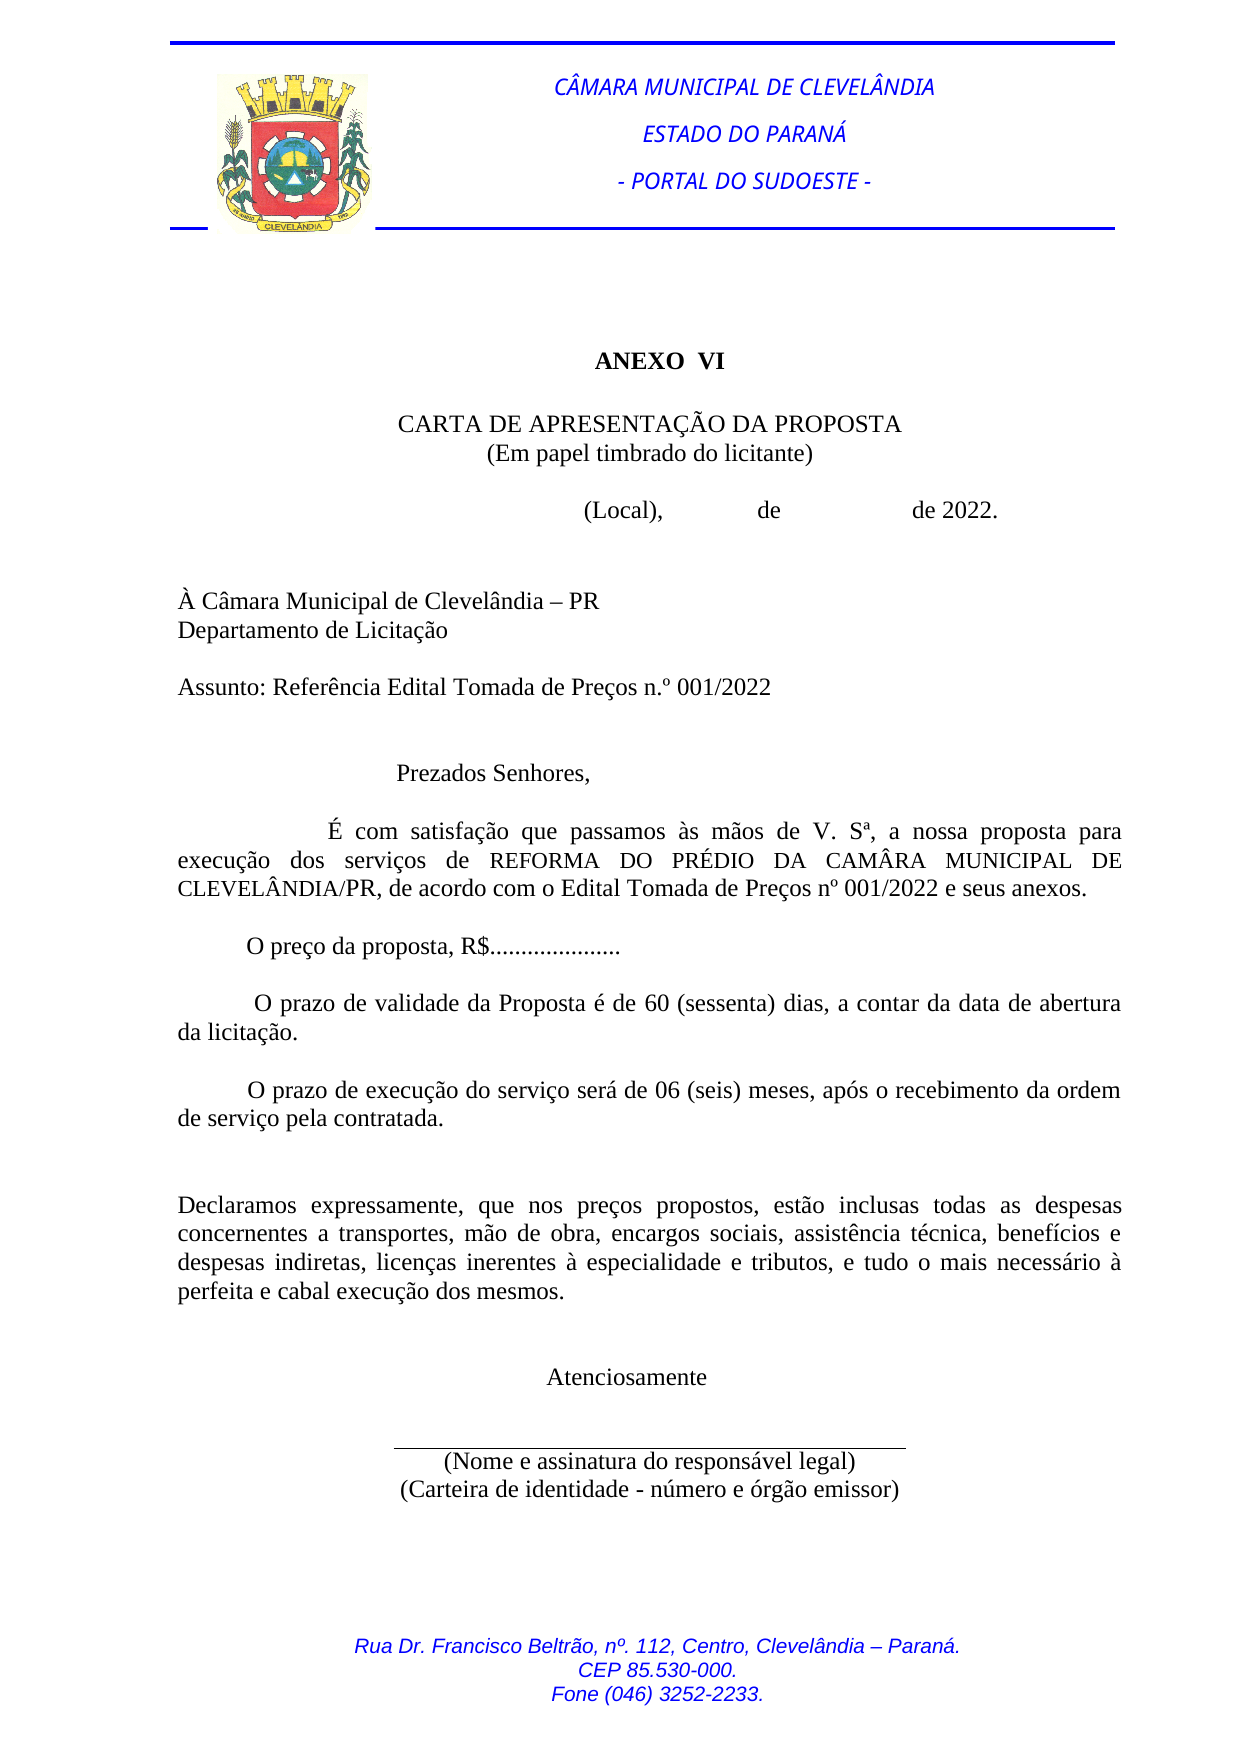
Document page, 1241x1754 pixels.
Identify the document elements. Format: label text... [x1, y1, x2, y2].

text Departamento de Licitação [177, 615, 503, 644]
text O preço da proposta, R$..................... [246, 931, 1155, 960]
text (Local), de de 2022. [583, 495, 1155, 524]
text (Carteira de identidade - número e órgão emissor) [343, 1474, 956, 1503]
picture [207, 68, 376, 238]
text O prazo de validade da Proposta é de 60 (sessenta) dias, a contar da data de abertura da licitação. [177, 988, 1122, 1046]
text Prezados Senhores, [396, 758, 1155, 787]
text (Nome e assinatura do responsável legal) [343, 1444, 956, 1474]
text ANEXO VI [164, 346, 1155, 375]
text O prazo de execução do serviço será de 06 (seis) meses, após o recebimento da ordem de serviço pela contratada. [177, 1075, 1124, 1132]
text Atenciosamente [298, 1362, 956, 1391]
text Declaramos expressamente, que nos preços propostos, estão inclusas todas as despesas concernentes a transportes, mão de obra, encargos sociais, assistência técnica, benefícios e despesas indiretas, licenças inerentes à especialidade e tributos, e tudo o mais necessário à perfeita e cabal execução dos mesmos. [177, 1190, 1122, 1305]
text À Câmara Municipal de Clevelândia – PR [177, 586, 611, 615]
text Assunto: Referência Edital Tomada de Preços n.º 001/2022 [177, 672, 1155, 701]
text (Em papel timbrado do licitante) [343, 438, 956, 466]
text CARTA DE APRESENTAÇÃO DA PROPOSTA [343, 409, 956, 438]
text É com satisfação que passamos às mãos de V. Sª, a nossa proposta para execução dos serviços de REFORMA DO PRÉDIO DA CAMÂRA MUNICIPAL DE CLEVELÂNDIA/PR, de acordo com o Edital Tomada de Preços nº 001/2022 e seus anexos. [177, 816, 1123, 902]
